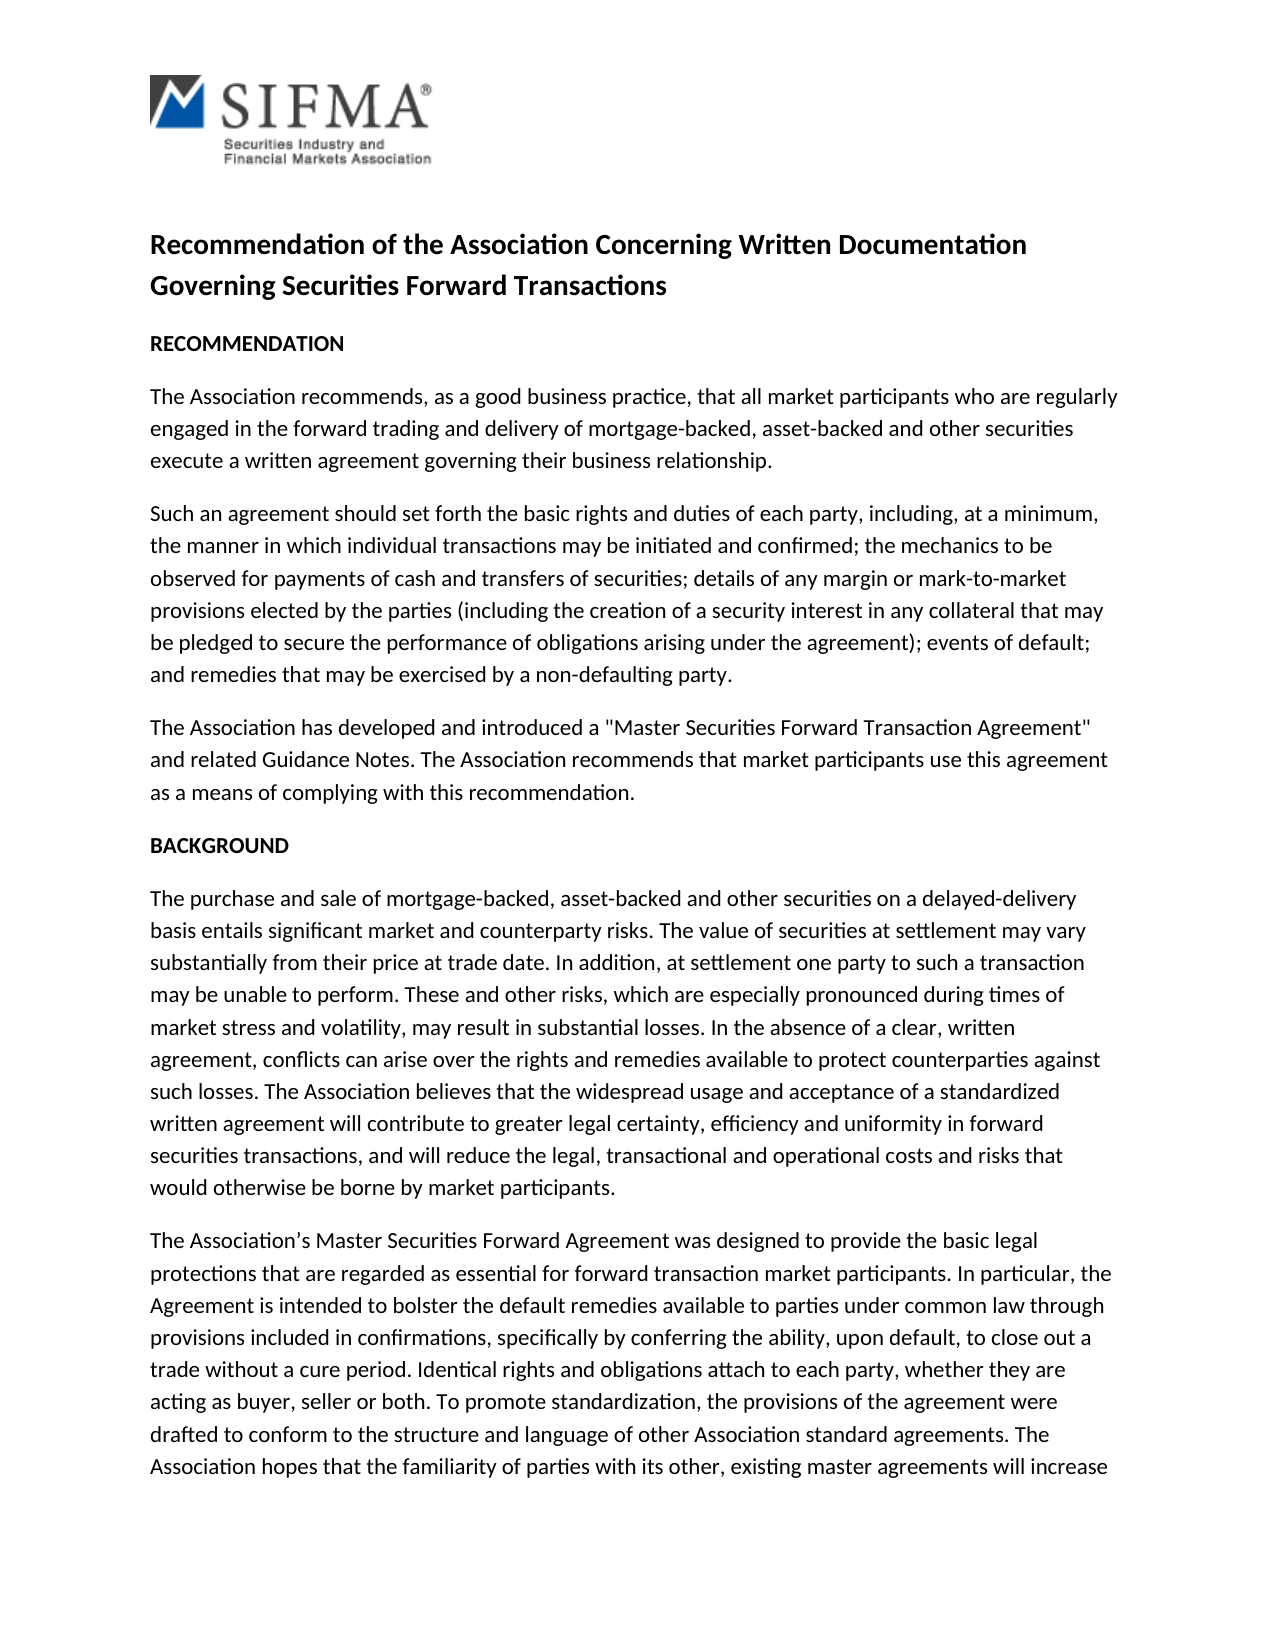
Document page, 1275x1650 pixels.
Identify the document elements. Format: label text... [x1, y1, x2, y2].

text The purchase and sale of mortgage-backed, asset-backed and other securities on a delayed-delivery basis entails significant market and counterparty risks. The value of securities at settlement may vary substantially from their price at trade date. In addition, at settlement one party to such a transaction may be unable to perform. These and other risks, which are especially pronounced during times of market stress and volatility, may result in substantial losses. In the absence of a clear, written agreement, conflicts can arise over the rights and remedies available to protect counterparties against such losses. The Association believes that the widespread usage and acceptance of a standardized written agreement will contribute to greater legal certainty, efficiency and uniformity in forward securities transactions, and will reduce the legal, transactional and operational costs and risks that would otherwise be borne by market participants. [150, 884, 1125, 1202]
text The Association recommends, as a good business practice, that all market participants who are regularly engaged in the forward trading and delivery of mortgage-backed, asset-backed and other securities execute a written agreement governing their business relationship. [150, 382, 1125, 474]
text BACKGROUND [150, 831, 1125, 859]
text Such an agreement should set forth the basic rights and duties of each party, including, at a minimum, the manner in which individual transactions may be initiated and confirmed; the mechanics to be observed for payments of cash and transfers of securities; details of any margin or mark-to-market provisions elected by the parties (including the creation of a security interest in any collateral that may be pledged to secure the performance of obligations arising under the agreement); events of default; and remedies that may be exercised by a non-defaulting party. [150, 499, 1125, 688]
text The Association has developed and introduced a "Master Securities Forward Transaction Agreement" and related Guidance Notes. The Association recommends that market participants use this agreement as a means of complying with this recommendation. [150, 713, 1125, 806]
picture [150, 75, 433, 165]
text Recommendation of the Association Concerning Written Documentation Governing Securities Forward Transactions [150, 226, 1125, 303]
text RECOMMENDATION [150, 329, 1125, 357]
